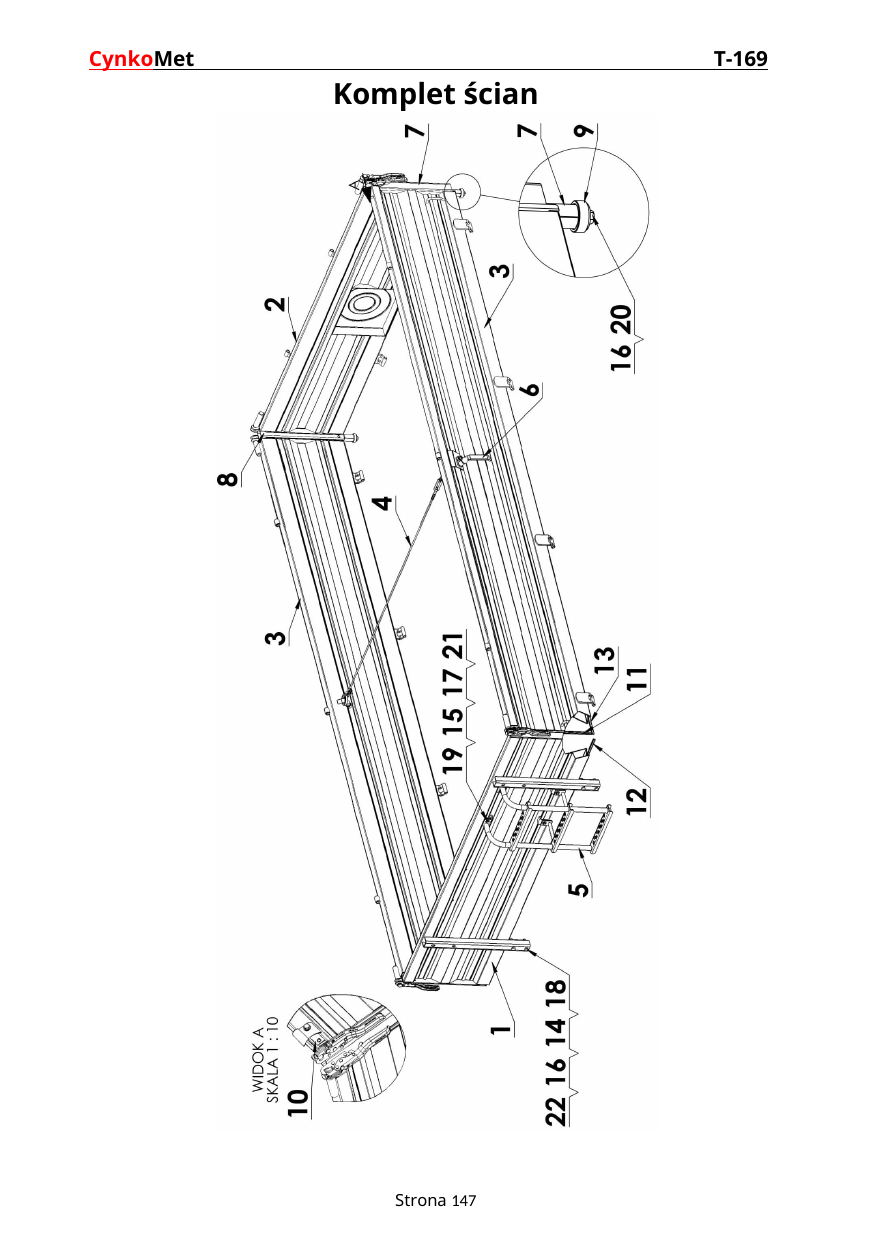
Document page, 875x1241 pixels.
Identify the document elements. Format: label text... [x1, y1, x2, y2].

subtitle Komplet ścian [118, 73, 753, 113]
picture [212, 113, 659, 1131]
